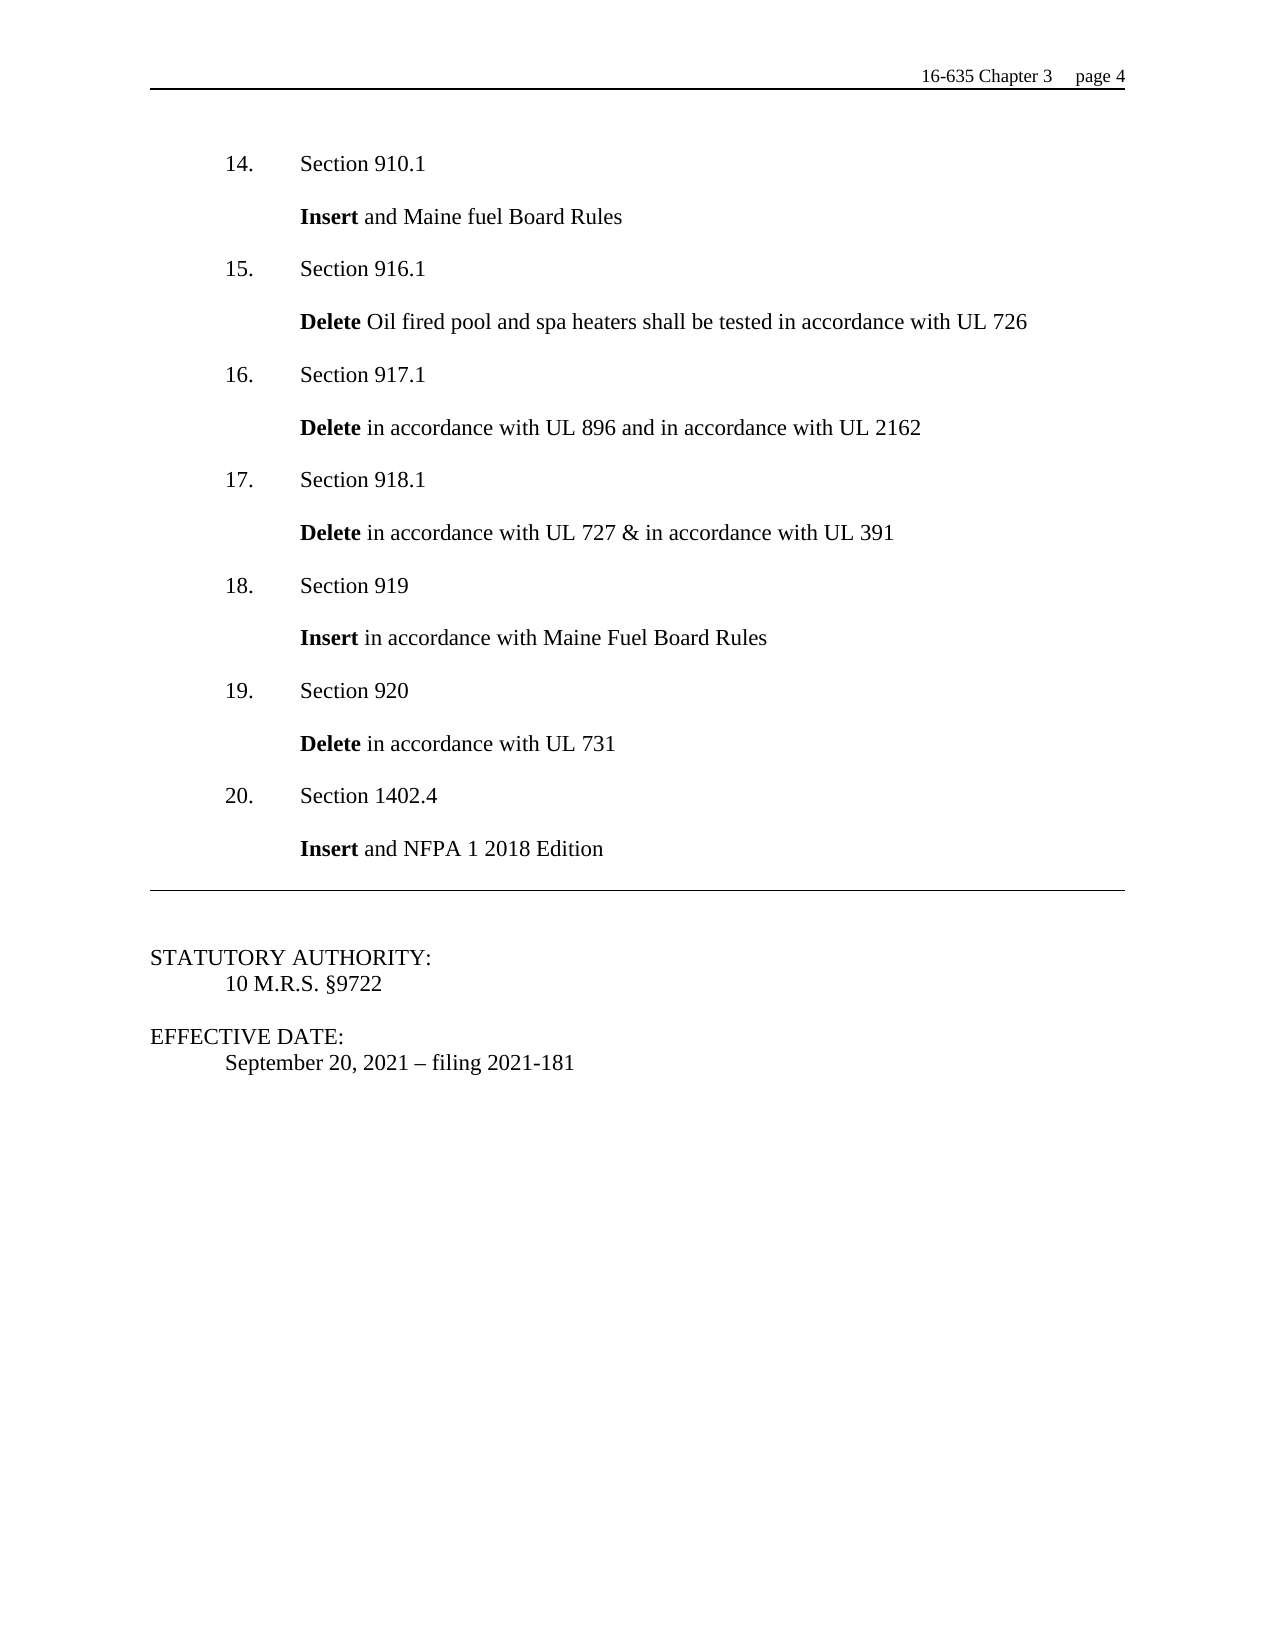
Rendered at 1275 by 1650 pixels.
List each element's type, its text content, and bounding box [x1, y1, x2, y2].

text 14. Section 910.1 [150, 150, 1125, 176]
text Insert in accordance with Maine Fuel Board Rules [150, 624, 1125, 651]
text 10 M.R.S. §9722 [150, 970, 1125, 996]
text EFFECTIVE DATE: [150, 1023, 1125, 1049]
text 18. Section 919 [150, 572, 1125, 598]
text Insert and NFPA 1 2018 Edition [150, 835, 1125, 862]
text STATUTORY AUTHORITY: [150, 944, 1125, 970]
text Delete in accordance with UL 731 [150, 730, 1125, 756]
text 17. Section 918.1 [150, 466, 1125, 493]
text Insert and Maine fuel Board Rules [150, 203, 1125, 229]
text September 20, 2021 – filing 2021-181 [150, 1049, 1125, 1076]
text 20. Section 1402.4 [150, 782, 1125, 809]
text 16. Section 917.1 [150, 361, 1125, 387]
text 15. Section 916.1 [150, 255, 1125, 282]
text 19. Section 920 [150, 677, 1125, 703]
text Delete in accordance with UL 727 & in accordance with UL 391 [150, 519, 1125, 545]
text Delete Oil fired pool and spa heaters shall be tested in accordance with UL 726 [150, 308, 1125, 334]
text Delete in accordance with UL 896 and in accordance with UL 2162 [150, 413, 1125, 440]
